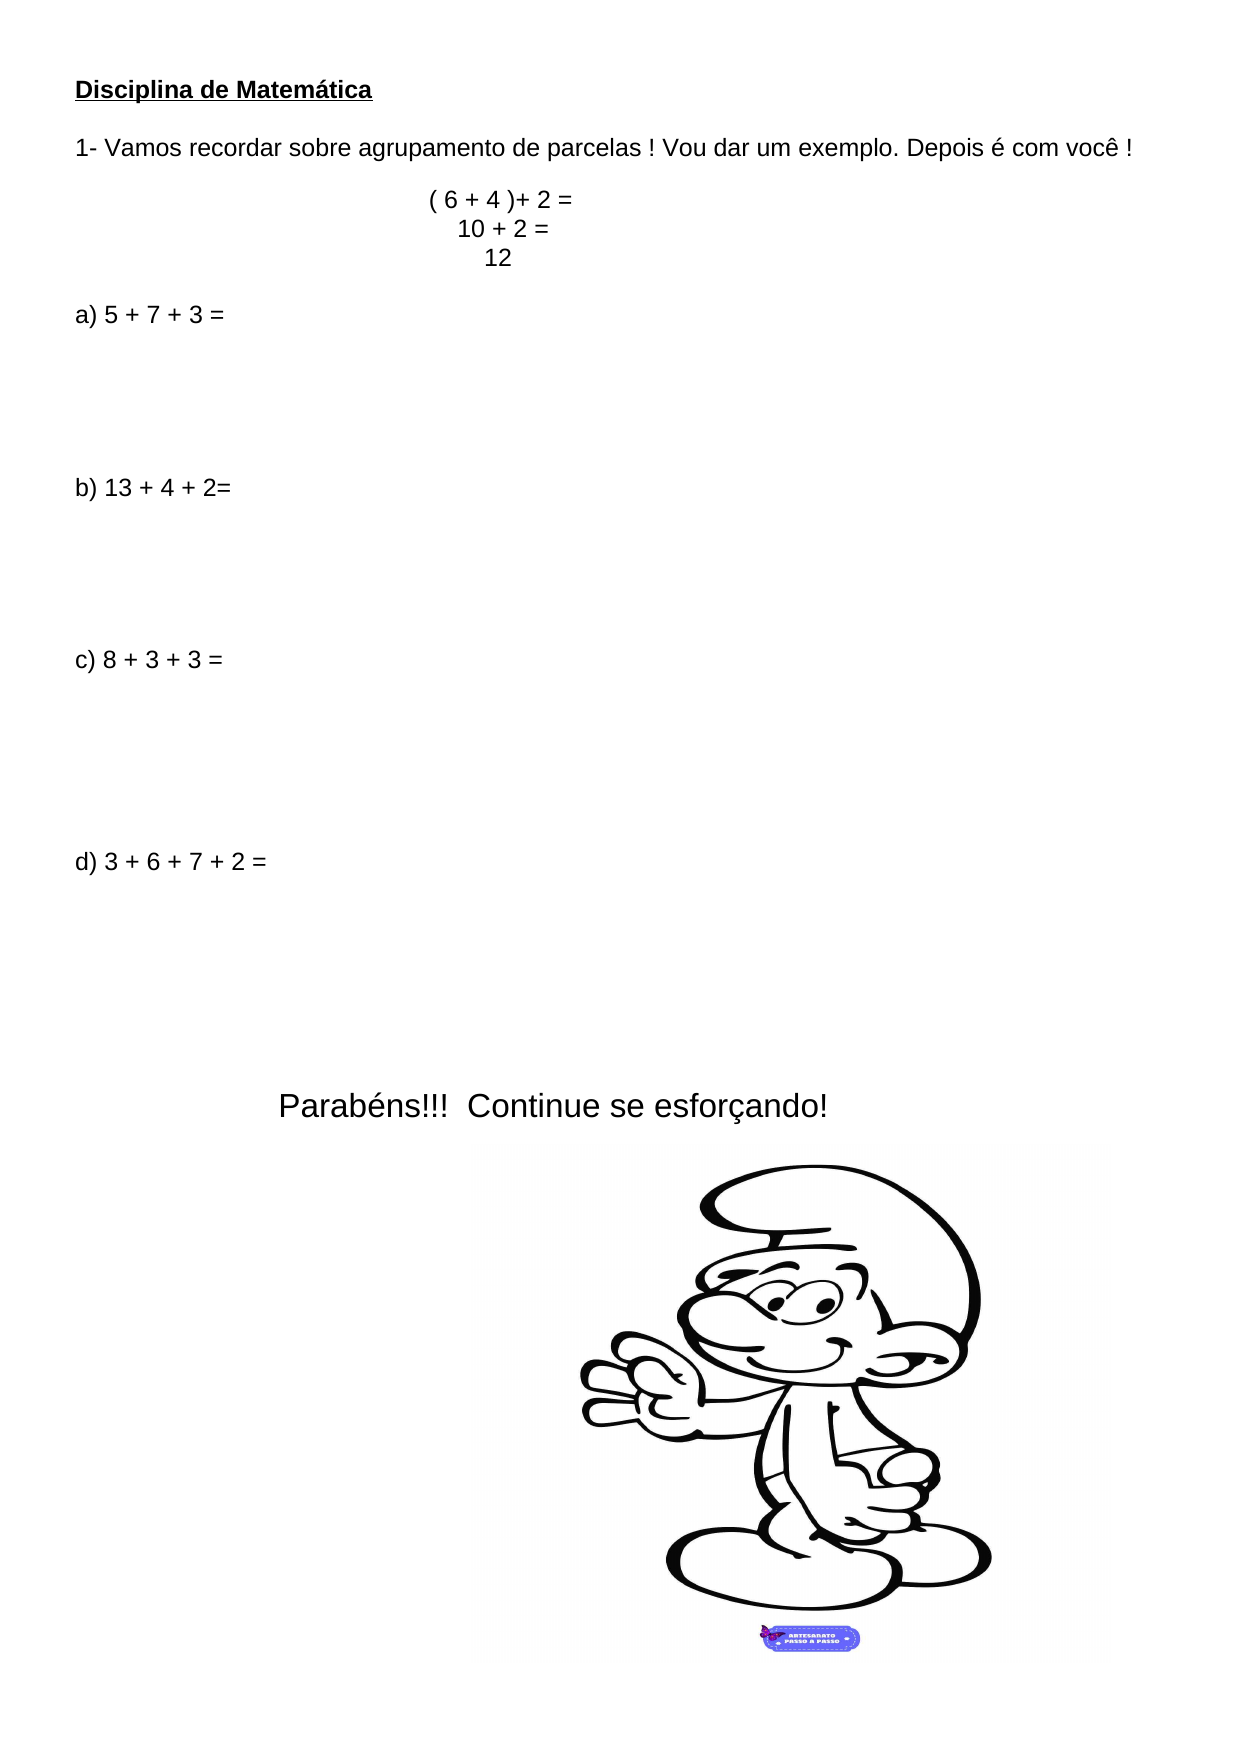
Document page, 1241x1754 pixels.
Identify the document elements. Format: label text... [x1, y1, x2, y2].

text ( 6 + 4 )+ 2 = [75, 185, 1165, 214]
text a) 5 + 7 + 3 = [75, 300, 1165, 329]
text Parabéns!!! Continue se esforçando! [75, 1086, 1165, 1124]
text c) 8 + 3 + 3 = [75, 645, 1165, 674]
picture [470, 1144, 1112, 1663]
text Disciplina de Matemática [75, 75, 1165, 104]
text 10 + 2 = [75, 214, 1165, 243]
text d) 3 + 6 + 7 + 2 = [75, 847, 1165, 875]
text 1- Vamos recordar sobre agrupamento de parcelas ! Vou dar um exemplo. Depois é com você ! [75, 132, 1165, 161]
text b) 13 + 4 + 2= [75, 473, 1165, 502]
text 12 [75, 243, 1165, 272]
